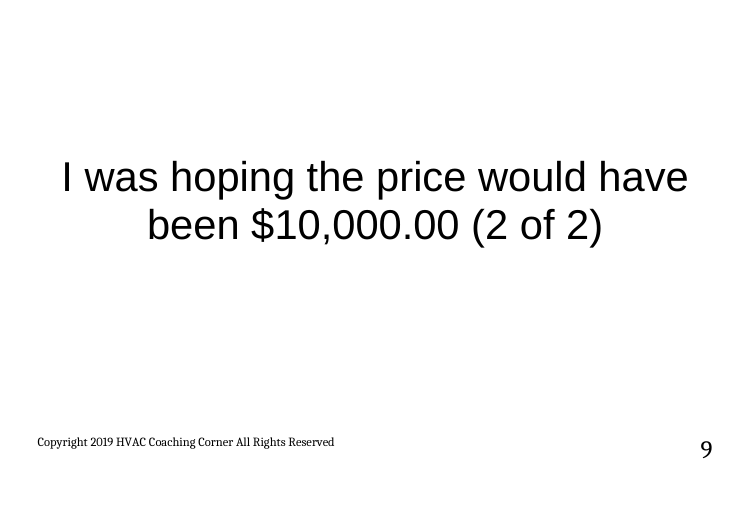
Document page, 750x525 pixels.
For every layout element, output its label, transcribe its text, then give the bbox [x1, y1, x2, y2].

text I was hoping the price would have been $10,000.00 (2 of 2) [37, 153, 147, 249]
text I was hoping the price would have been $10,000.00 (2 of 2) [603, 153, 712, 249]
